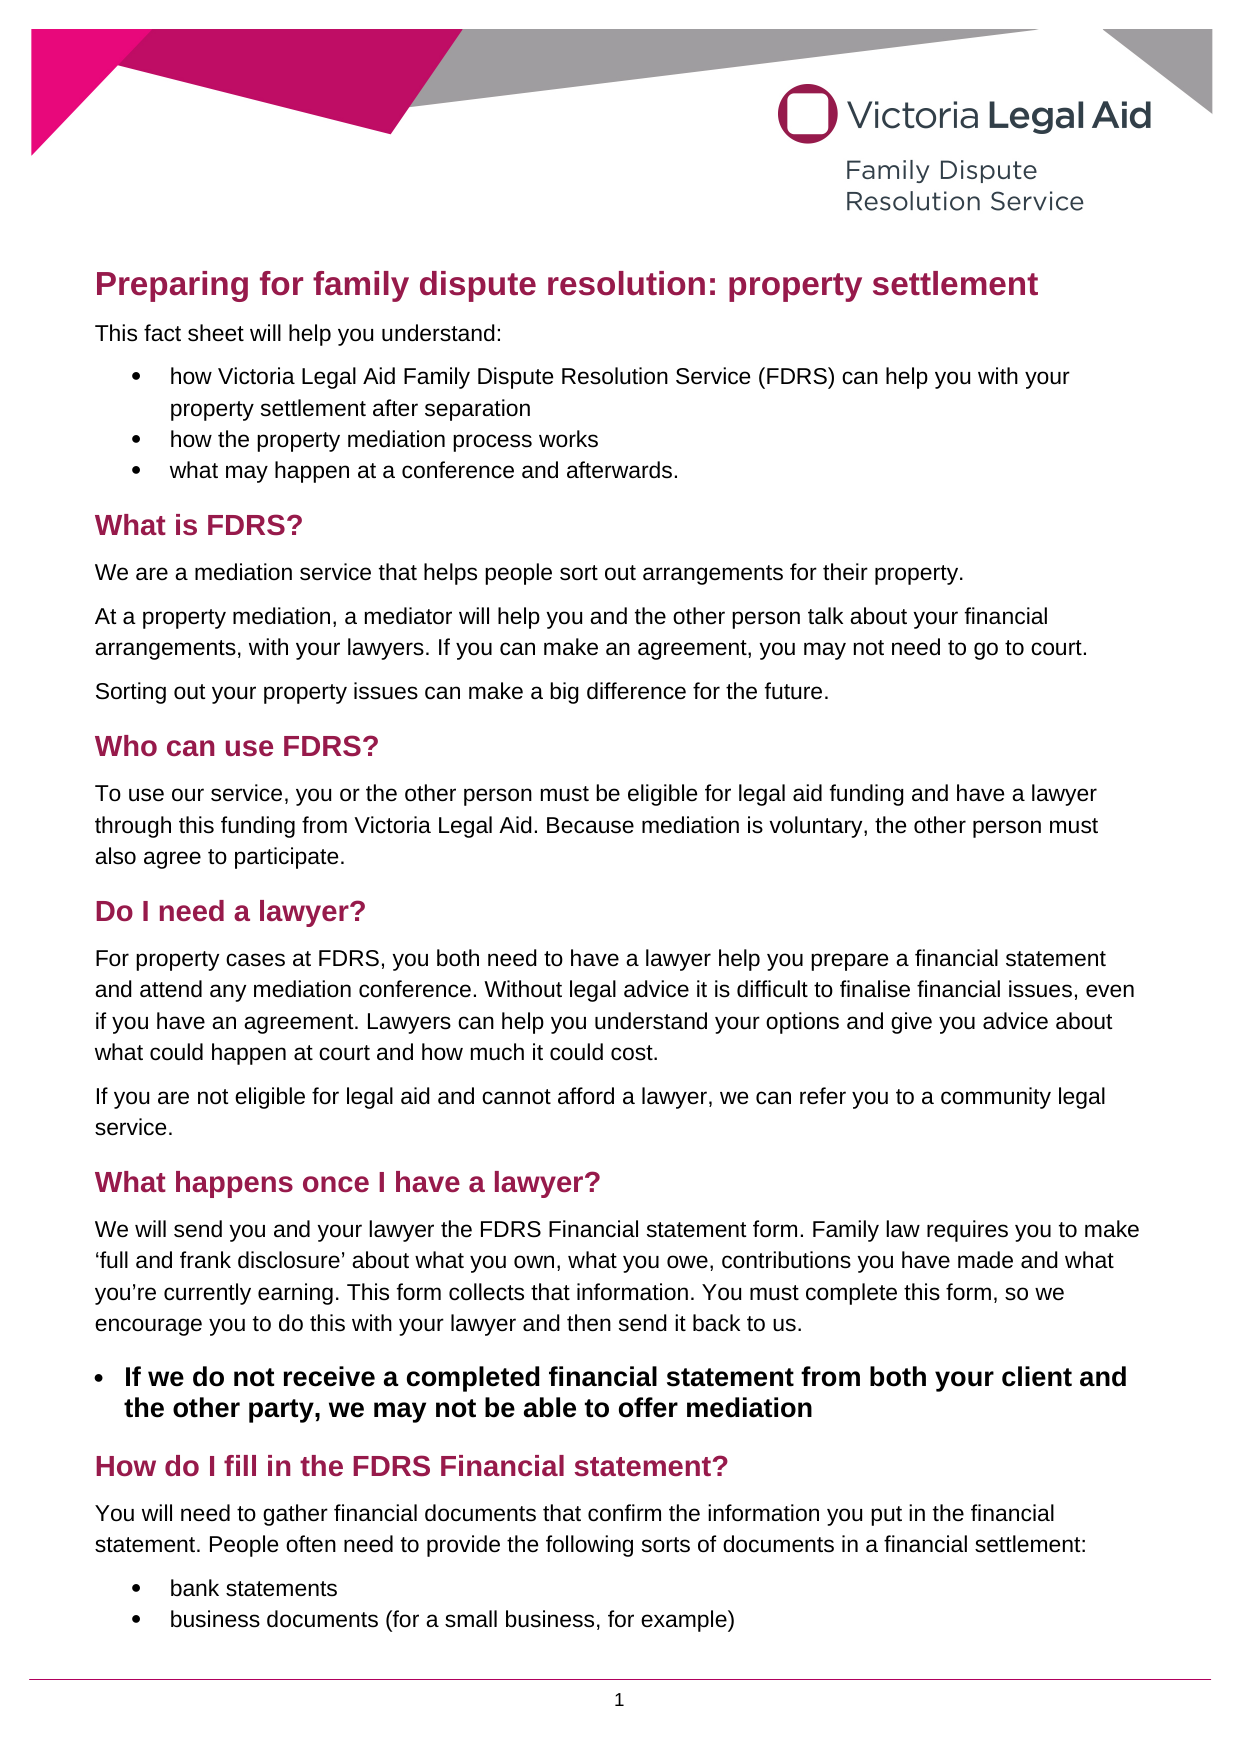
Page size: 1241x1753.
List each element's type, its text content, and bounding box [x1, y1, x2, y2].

list bank statements [132, 1570, 1146, 1601]
text Sorting out your property issues can make a big difference for the future. [94, 673, 1146, 704]
text At a property mediation, a mediator will help you and the other person talk about your financial arrangements, with your lawyers. If you can make an agreement, you may not need to go to court. [94, 598, 1146, 661]
list how Victoria Legal Aid Family Dispute Resolution Service (FDRS) can help you with your property settlement after separation [132, 358, 1146, 421]
text You will need to gather financial documents that confirm the information you put in the financial statement. People often need to provide the following sorts of documents in a financial settlement: [94, 1495, 1146, 1557]
subtitle Do I need a lawyer? [94, 894, 1146, 928]
list what may happen at a conference and afterwards. [132, 452, 1146, 483]
text If you are not eligible for legal aid and cannot afford a lawyer, we can refer you to a community legal service. [94, 1078, 1146, 1140]
text We will send you and your lawyer the FDRS Financial statement form. Family law requires you to make ‘full and frank disclosure’ about what you own, what you owe, contributions you have made and what you’re currently earning. This form collects that information. You must complete this form, so we encourage you to do this with your lawyer and then send it back to us. [94, 1211, 1146, 1336]
subtitle What is FDRS? [94, 508, 1146, 542]
text To use our service, you or the other person must be eligible for legal aid funding and have a lawyer through this funding from Victoria Legal Aid. Because mediation is voluntary, the other person must also agree to participate. [94, 775, 1146, 869]
subtitle Preparing for family dispute resolution: property settlement [94, 264, 1146, 302]
picture [31, 29, 1213, 236]
subtitle If we do not receive a completed financial statement from both your client and the other party, we may not be able to offer mediation [94, 1361, 1146, 1424]
subtitle How do I fill in the FDRS Financial statement? [94, 1449, 1146, 1482]
list business documents (for a small business, for example) [132, 1601, 1146, 1632]
text We are a mediation service that helps people sort out arrangements for their property. [94, 554, 1146, 586]
subtitle What happens once I have a lawyer? [94, 1165, 1146, 1199]
list how the property mediation process works [132, 421, 1146, 452]
subtitle Who can use FDRS? [94, 729, 1146, 763]
text For property cases at FDRS, you both need to have a lawyer help you prepare a financial statement and attend any mediation conference. Without legal advice it is difficult to finalise financial issues, even if you have an agreement. Lawyers can help you understand your options and give you advice about what could happen at court and how much it could cost. [94, 940, 1146, 1065]
text This fact sheet will help you understand: [94, 314, 1146, 346]
